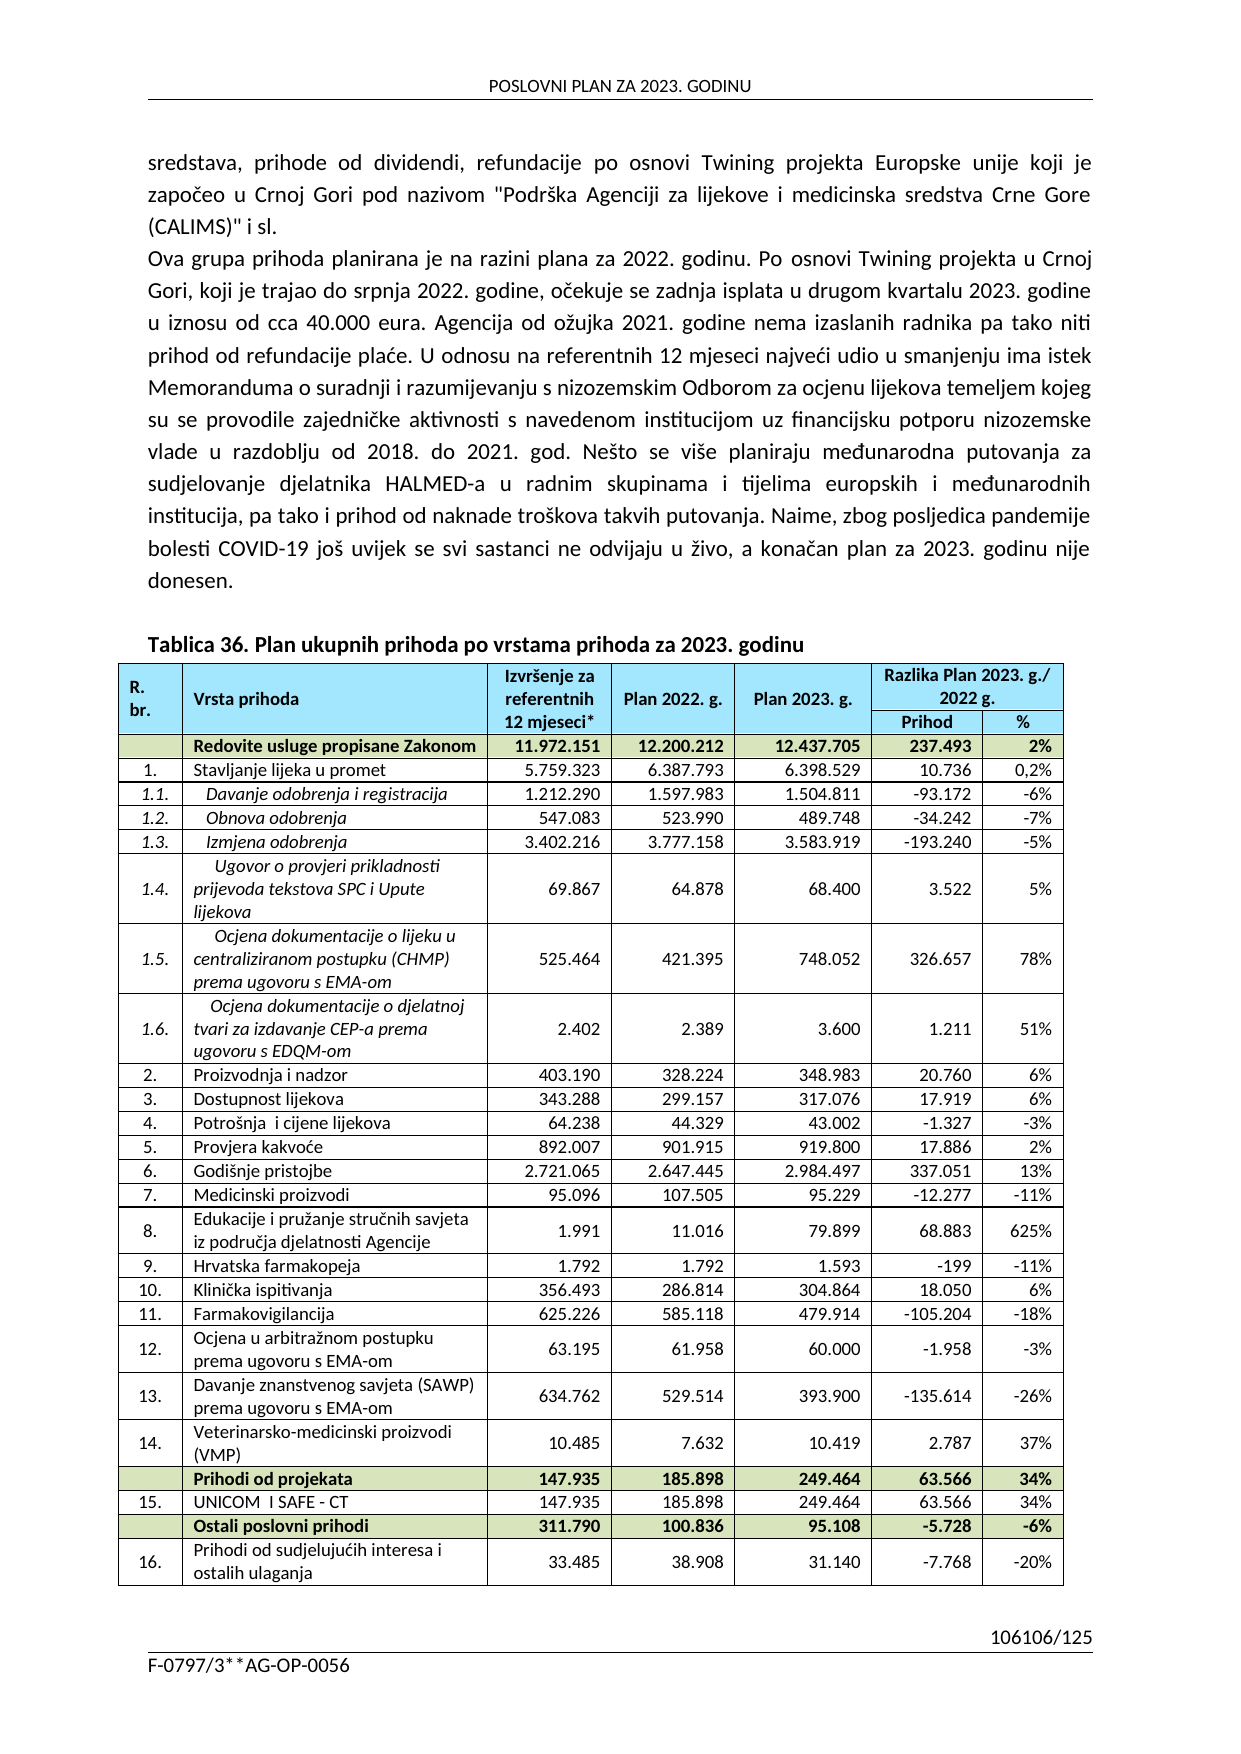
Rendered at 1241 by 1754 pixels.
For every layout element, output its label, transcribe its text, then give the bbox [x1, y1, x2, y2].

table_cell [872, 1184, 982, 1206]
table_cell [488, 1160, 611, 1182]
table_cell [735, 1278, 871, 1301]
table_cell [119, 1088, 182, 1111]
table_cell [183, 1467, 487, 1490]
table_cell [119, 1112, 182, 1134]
text Tablica 36. Plan ukupnih prihoda po vrstama prihoda za 2023. godinu [148, 630, 1093, 658]
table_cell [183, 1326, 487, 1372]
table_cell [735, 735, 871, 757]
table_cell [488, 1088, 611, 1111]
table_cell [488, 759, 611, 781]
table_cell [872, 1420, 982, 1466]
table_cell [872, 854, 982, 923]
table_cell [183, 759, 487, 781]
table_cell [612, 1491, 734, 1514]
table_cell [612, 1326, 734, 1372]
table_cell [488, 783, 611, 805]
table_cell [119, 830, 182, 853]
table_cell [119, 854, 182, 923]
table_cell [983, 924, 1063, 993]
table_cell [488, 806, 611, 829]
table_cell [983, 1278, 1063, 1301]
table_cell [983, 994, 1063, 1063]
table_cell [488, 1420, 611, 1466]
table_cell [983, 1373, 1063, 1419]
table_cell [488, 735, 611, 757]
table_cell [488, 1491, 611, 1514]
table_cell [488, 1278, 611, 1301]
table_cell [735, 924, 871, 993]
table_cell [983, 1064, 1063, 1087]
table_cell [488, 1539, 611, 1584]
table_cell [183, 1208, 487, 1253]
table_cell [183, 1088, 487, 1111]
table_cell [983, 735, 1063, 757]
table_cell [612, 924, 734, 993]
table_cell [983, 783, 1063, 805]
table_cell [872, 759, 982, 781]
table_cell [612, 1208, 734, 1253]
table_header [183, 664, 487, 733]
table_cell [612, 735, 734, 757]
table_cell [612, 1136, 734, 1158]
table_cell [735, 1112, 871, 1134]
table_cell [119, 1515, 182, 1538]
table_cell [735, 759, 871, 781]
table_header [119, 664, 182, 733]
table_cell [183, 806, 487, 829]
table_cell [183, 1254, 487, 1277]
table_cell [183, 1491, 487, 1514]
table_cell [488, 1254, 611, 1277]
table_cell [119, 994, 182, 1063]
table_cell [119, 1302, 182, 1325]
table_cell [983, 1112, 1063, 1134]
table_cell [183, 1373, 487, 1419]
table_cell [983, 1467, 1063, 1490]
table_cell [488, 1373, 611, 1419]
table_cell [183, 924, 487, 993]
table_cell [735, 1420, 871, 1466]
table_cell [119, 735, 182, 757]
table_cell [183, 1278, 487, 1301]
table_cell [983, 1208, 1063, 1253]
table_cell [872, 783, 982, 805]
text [148, 148, 1093, 240]
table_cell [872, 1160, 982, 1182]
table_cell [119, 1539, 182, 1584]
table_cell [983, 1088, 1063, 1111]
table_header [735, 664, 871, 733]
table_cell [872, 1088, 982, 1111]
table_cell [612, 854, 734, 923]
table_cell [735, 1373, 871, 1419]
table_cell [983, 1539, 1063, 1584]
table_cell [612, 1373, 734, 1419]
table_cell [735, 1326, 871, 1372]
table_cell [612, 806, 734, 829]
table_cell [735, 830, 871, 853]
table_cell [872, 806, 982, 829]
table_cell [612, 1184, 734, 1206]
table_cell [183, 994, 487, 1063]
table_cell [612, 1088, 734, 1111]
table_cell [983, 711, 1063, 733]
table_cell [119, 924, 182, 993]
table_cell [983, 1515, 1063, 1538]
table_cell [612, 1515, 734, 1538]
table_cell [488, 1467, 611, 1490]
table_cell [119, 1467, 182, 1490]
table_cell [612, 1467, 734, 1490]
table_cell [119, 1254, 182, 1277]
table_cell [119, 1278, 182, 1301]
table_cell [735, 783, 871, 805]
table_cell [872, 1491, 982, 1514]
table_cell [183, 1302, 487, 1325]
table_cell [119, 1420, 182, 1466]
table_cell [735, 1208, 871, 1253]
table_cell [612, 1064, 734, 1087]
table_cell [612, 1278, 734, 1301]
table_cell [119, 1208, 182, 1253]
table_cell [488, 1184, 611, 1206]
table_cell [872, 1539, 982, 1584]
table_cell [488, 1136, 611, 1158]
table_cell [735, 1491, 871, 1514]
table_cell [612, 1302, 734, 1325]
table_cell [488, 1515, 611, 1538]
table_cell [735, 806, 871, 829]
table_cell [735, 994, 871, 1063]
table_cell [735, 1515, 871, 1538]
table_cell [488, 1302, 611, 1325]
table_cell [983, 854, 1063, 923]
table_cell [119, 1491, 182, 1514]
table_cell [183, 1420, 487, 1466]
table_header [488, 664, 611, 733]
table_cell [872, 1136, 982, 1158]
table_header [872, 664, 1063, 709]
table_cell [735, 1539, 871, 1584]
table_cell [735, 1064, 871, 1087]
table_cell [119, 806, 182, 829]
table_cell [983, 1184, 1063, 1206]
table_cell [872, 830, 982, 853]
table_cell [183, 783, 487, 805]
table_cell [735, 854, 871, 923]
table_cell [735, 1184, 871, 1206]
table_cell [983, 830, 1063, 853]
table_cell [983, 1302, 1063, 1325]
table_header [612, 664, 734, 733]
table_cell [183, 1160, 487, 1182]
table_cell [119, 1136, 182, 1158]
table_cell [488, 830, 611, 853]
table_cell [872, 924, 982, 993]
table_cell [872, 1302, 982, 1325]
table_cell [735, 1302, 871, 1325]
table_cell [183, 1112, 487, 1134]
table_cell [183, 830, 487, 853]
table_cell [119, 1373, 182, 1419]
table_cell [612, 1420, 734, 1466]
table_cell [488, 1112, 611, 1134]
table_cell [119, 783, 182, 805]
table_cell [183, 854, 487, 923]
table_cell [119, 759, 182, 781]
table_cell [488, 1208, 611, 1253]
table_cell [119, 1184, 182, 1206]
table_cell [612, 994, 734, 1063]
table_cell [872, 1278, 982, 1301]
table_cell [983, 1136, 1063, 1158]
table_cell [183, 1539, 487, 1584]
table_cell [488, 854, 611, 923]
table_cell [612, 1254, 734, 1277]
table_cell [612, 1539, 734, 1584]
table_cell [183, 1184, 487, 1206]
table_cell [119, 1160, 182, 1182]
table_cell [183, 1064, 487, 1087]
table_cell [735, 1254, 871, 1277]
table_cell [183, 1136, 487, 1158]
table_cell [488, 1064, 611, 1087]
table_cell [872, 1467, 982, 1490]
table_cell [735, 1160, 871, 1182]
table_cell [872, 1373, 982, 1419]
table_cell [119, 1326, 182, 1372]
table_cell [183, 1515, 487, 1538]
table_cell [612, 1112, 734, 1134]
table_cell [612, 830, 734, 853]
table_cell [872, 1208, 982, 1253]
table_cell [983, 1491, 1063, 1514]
text Ova grupa prihoda planirana je na razini plana za 2022. godinu. Po osnovi Twining projekta u Crnoj Gori, koji je trajao do srpnja 2022. godine, očekuje se zadnja isplata u drugom kvartalu 2023. godine u iznosu od cca 40.000 eura. Agencija od ožujka 2021. godine nema izaslanih radnika pa tako niti prihod od refundacije plaće. U odnosu na referentnih 12 mjeseci najveći udio u smanjenju ima istek Memoranduma o suradnji i razumijevanju s nizozemskim Odborom za ocjenu lijekova temeljem kojeg su se provodile zajedničke aktivnosti s navedenom institucijom uz financijsku potporu nizozemske vlade u razdoblju od 2018. do 2021. god. Nešto se više planiraju međunarodna putovanja za sudjelovanje djelatnika HALMED-a u radnim skupinama i tijelima europskih i međunarodnih institucija, pa tako i prihod od naknade troškova takvih putovanja. Naime, zbog posljedica pandemije bolesti COVID-19 još uvijek se svi sastanci ne odvijaju u živo, a konačan plan za 2023. godinu nije donesen. [148, 244, 1093, 594]
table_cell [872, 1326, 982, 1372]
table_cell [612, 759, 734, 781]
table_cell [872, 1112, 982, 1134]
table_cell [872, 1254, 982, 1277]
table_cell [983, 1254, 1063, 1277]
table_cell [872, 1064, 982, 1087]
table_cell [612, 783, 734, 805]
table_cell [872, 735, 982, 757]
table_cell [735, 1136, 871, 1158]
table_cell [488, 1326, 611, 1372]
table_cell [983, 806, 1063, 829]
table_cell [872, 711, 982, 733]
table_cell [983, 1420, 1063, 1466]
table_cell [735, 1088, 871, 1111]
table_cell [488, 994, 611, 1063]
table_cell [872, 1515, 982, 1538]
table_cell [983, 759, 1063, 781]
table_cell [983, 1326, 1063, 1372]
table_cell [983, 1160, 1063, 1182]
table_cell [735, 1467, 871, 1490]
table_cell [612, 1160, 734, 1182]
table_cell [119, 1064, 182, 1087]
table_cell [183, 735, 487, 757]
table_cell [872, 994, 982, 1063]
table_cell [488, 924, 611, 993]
